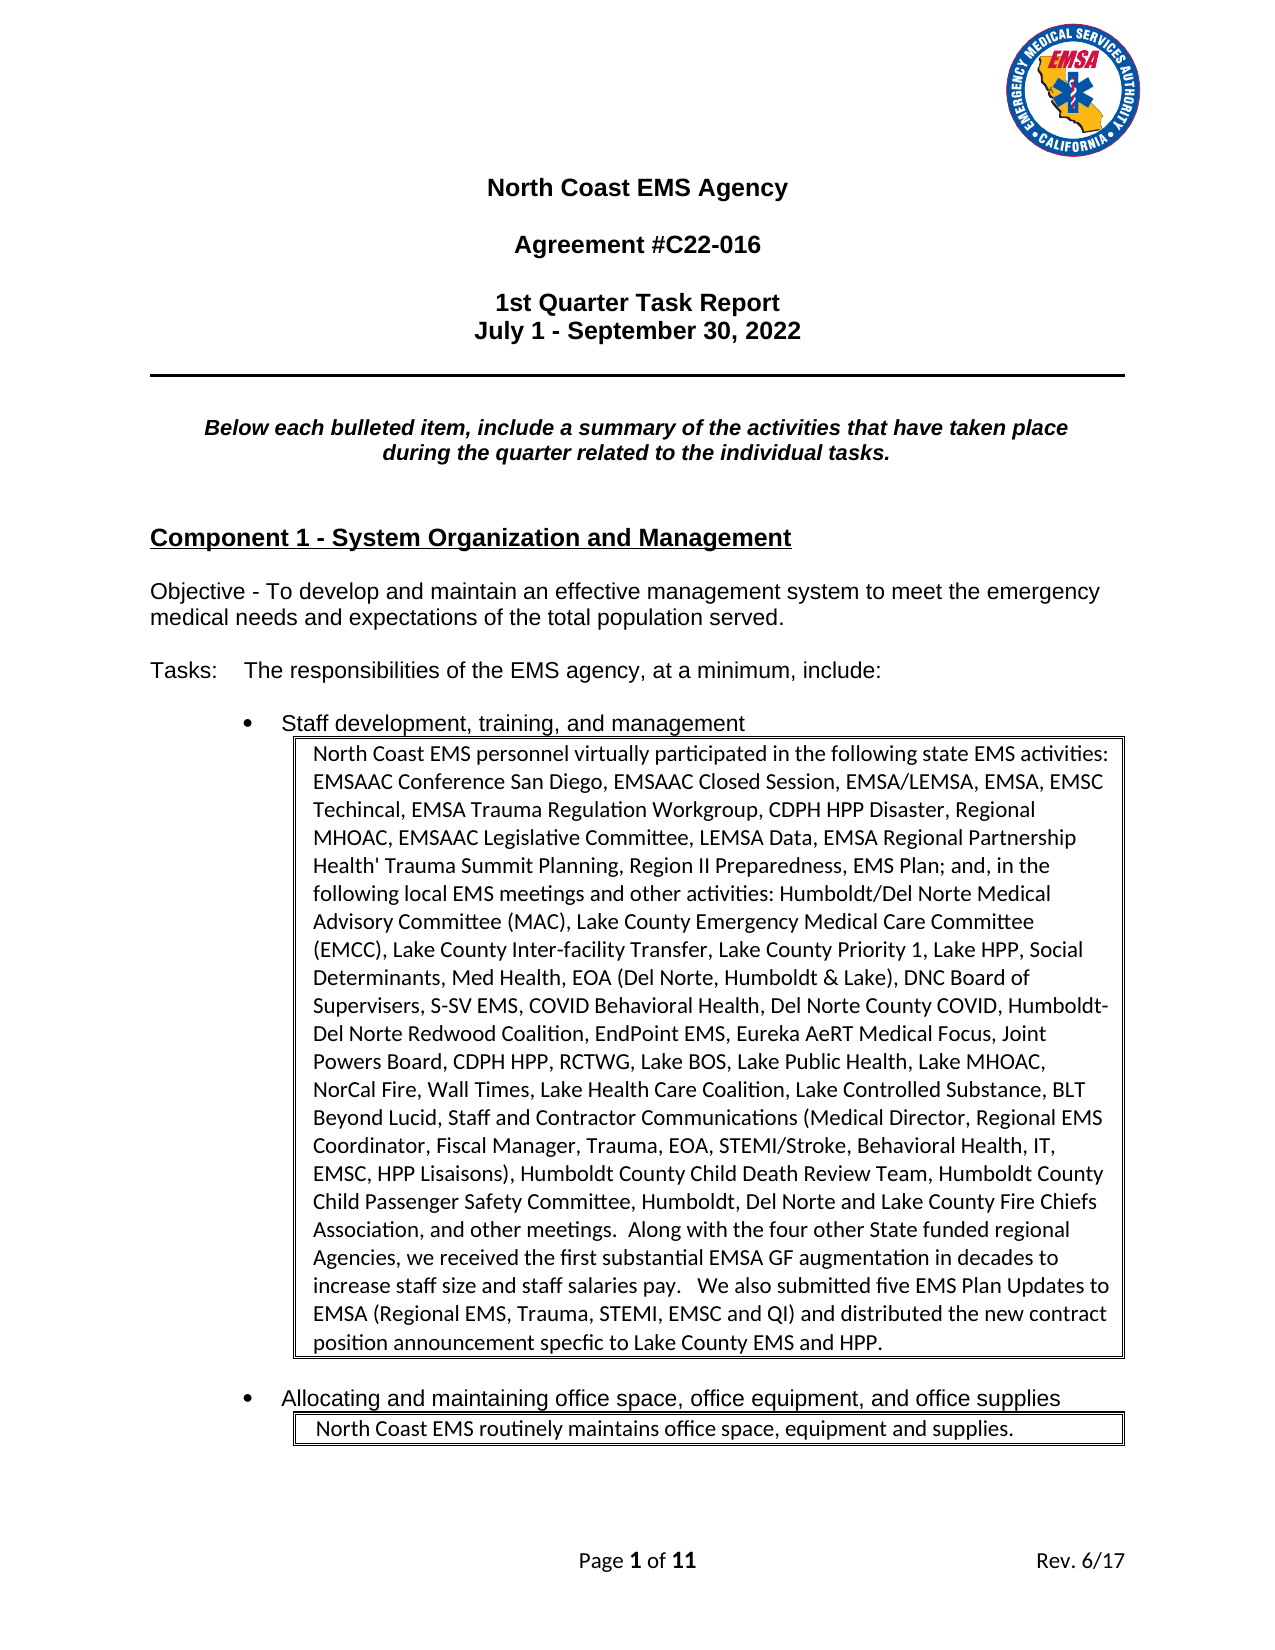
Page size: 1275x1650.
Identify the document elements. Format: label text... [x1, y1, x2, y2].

text Below each bulleted item, include a summary of the activities that have taken place [150, 415, 1125, 440]
subtitle North Coast EMS Agency [150, 172, 1125, 201]
text Component 1 - System Organization and Management [150, 523, 1125, 552]
text Tasks: The responsibilities of the EMS agency, at a minimum, include: [150, 657, 1125, 683]
list Allocating and maintaining office space, office equipment, and office supplies [244, 1385, 1125, 1411]
subtitle Agreement #C22-016 [150, 230, 1125, 259]
picture [941, 1, 1194, 191]
list Staff development, training, and management [244, 710, 1125, 736]
text during the quarter related to the individual tasks. [150, 440, 1125, 465]
table_header North Coast EMS routinely maintains office space, equipment and supplies. [296, 1415, 1122, 1443]
subtitle 2022 [150, 316, 1125, 345]
text Objective - To develop and maintain an effective management system to meet the emergency medical needs and expectations of the total population served. [150, 578, 1125, 631]
table_header North Coast EMS personnel virtually participated in the following state EMS activities: EMSAAC Conference San Diego, EMSAAC Closed Session, EMSA/LEMSA, EMSA, EMSC Techincal, EMSA Trauma Regulation Workgroup, CDPH HPP Disaster, Regional MHOAC, EMSAAC Legislative Committee, LEMSA Data, EMSA Regional Partnership Health' Trauma Summit Planning, Region II Preparedness, EMS Plan; and, in the following local EMS meetings and other activities: Humboldt/Del Norte Medical Advisory Committee (MAC), Lake County Emergency Medical Care Committee (EMCC), Lake County Inter-facility Transfer, Lake County Priority 1, Lake HPP, Social Determinants, Med Health, EOA (Del Norte, Humboldt & Lake), DNC Board of Supervisers, S-SV EMS, COVID Behavioral Health, Del Norte County COVID, Humboldt- Del Norte Redwood Coalition, EndPoint EMS, Eureka AeRT Medical Focus, Joint Powers Board, CDPH HPP, RCTWG, Lake BOS, Lake Public Health, Lake MHOAC, NorCal Fire, Wall Times, Lake Health Care Coalition, Lake Controlled Substance, BLT Beyond Lucid, Staff and Contractor Communications (Medical Director, Regional EMS Coordinator, Fiscal Manager, Trauma, EOA, STEMI/Stroke, Behavioral Health, IT, EMSC, HPP Lisaisons), Humboldt County Child Death Review Team, Humboldt County Child Passenger Safety Committee, Humboldt, Del Norte and Lake County Fire Chiefs Association, and other meetings. Along with the four other State funded regional Agencies, we received the first substantial EMSA GF augmentation in decades to increase staff size and staff salaries pay. We also submitted five EMS Plan Updates to EMSA (Regional EMS, Trauma, STEMI, EMSC and QI) and distributed the new contract position announcement specfic to Lake County EMS and HPP. [296, 739, 1122, 1356]
text Quarter Task Report [150, 287, 1125, 316]
